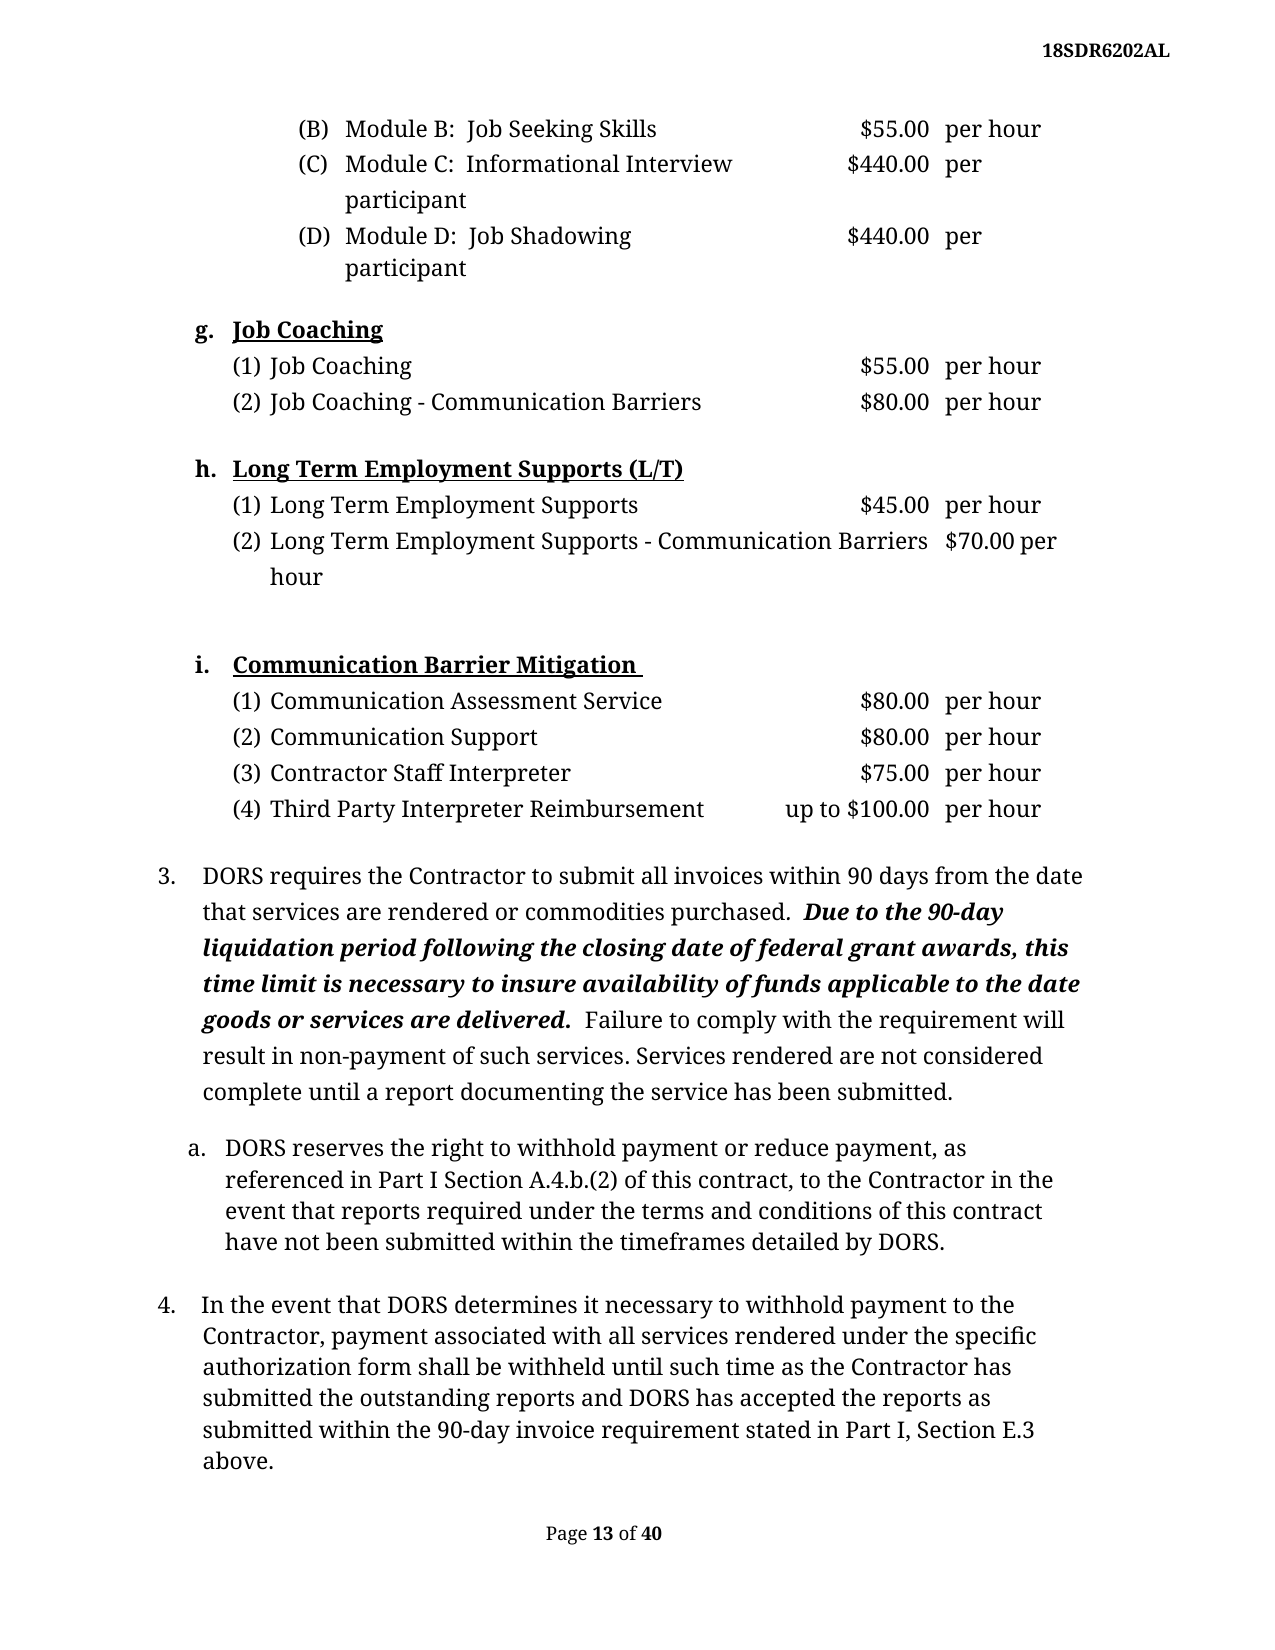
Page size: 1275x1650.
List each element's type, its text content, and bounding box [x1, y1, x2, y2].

list In the event that DORS determines it necessary to withhold payment to the Contractor, payment associated with all services rendered under the specific authorization form shall be withheld until such time as the Contractor has submitted the outstanding reports and DORS has accepted the reports as submitted within the 90-day invoice requirement stated in Part I, Section E.3 above. [157, 1288, 1087, 1476]
list DORS requires the Contractor to submit all invoices within 90 days from the date that services are rendered or commodities purchased. Due to the 90-day liquidation period following the closing date of federal grant awards, this time limit is necessary to insure availability of funds applicable to the date goods or services are delivered. Failure to comply with the requirement will result in non-payment of such services. Services rendered are not considered complete until a report documenting the service has been submitted. [157, 860, 1087, 1107]
list (1) Job Coaching $55.00 per hour [232, 350, 1106, 381]
list (2) Long Term Employment Supports - Communication Barriers $70.00 per hour [232, 525, 1106, 592]
list (B) Module B: Job Seeking Skills $55.00 per hour [298, 112, 1106, 144]
list g. Job Coaching [195, 314, 1106, 345]
list (3) Contractor Staff Interpreter $75.00 per hour [232, 757, 1106, 788]
list (2) Job Coaching - Communication Barriers $80.00 per hour [232, 386, 1106, 417]
list (D) Module D: Job Shadowing $440.00 per participant [298, 220, 1106, 283]
list (4) Third Party Interpreter Reimbursement up to $100.00 per hour [232, 793, 1106, 824]
list DORS reserves the right to withhold payment or reduce payment, as referenced in Part I Section A.4.b.(2) of this contract, to the Contractor in the event that reports required under the terms and conditions of this contract have not been submitted within the timeframes detailed by DORS. [187, 1132, 1087, 1257]
list (1) Communication Assessment Service $80.00 per hour [232, 685, 1106, 716]
list (C) Module C: Informational Interview $440.00 per participant [298, 148, 1106, 216]
list h. Long Term Employment Supports (L/T) [195, 453, 1106, 484]
list (2) Communication Support $80.00 per hour [232, 721, 1106, 752]
list (1) Long Term Employment Supports $45.00 per hour [232, 489, 1106, 520]
list i. Communication Barrier Mitigation [195, 649, 1106, 680]
